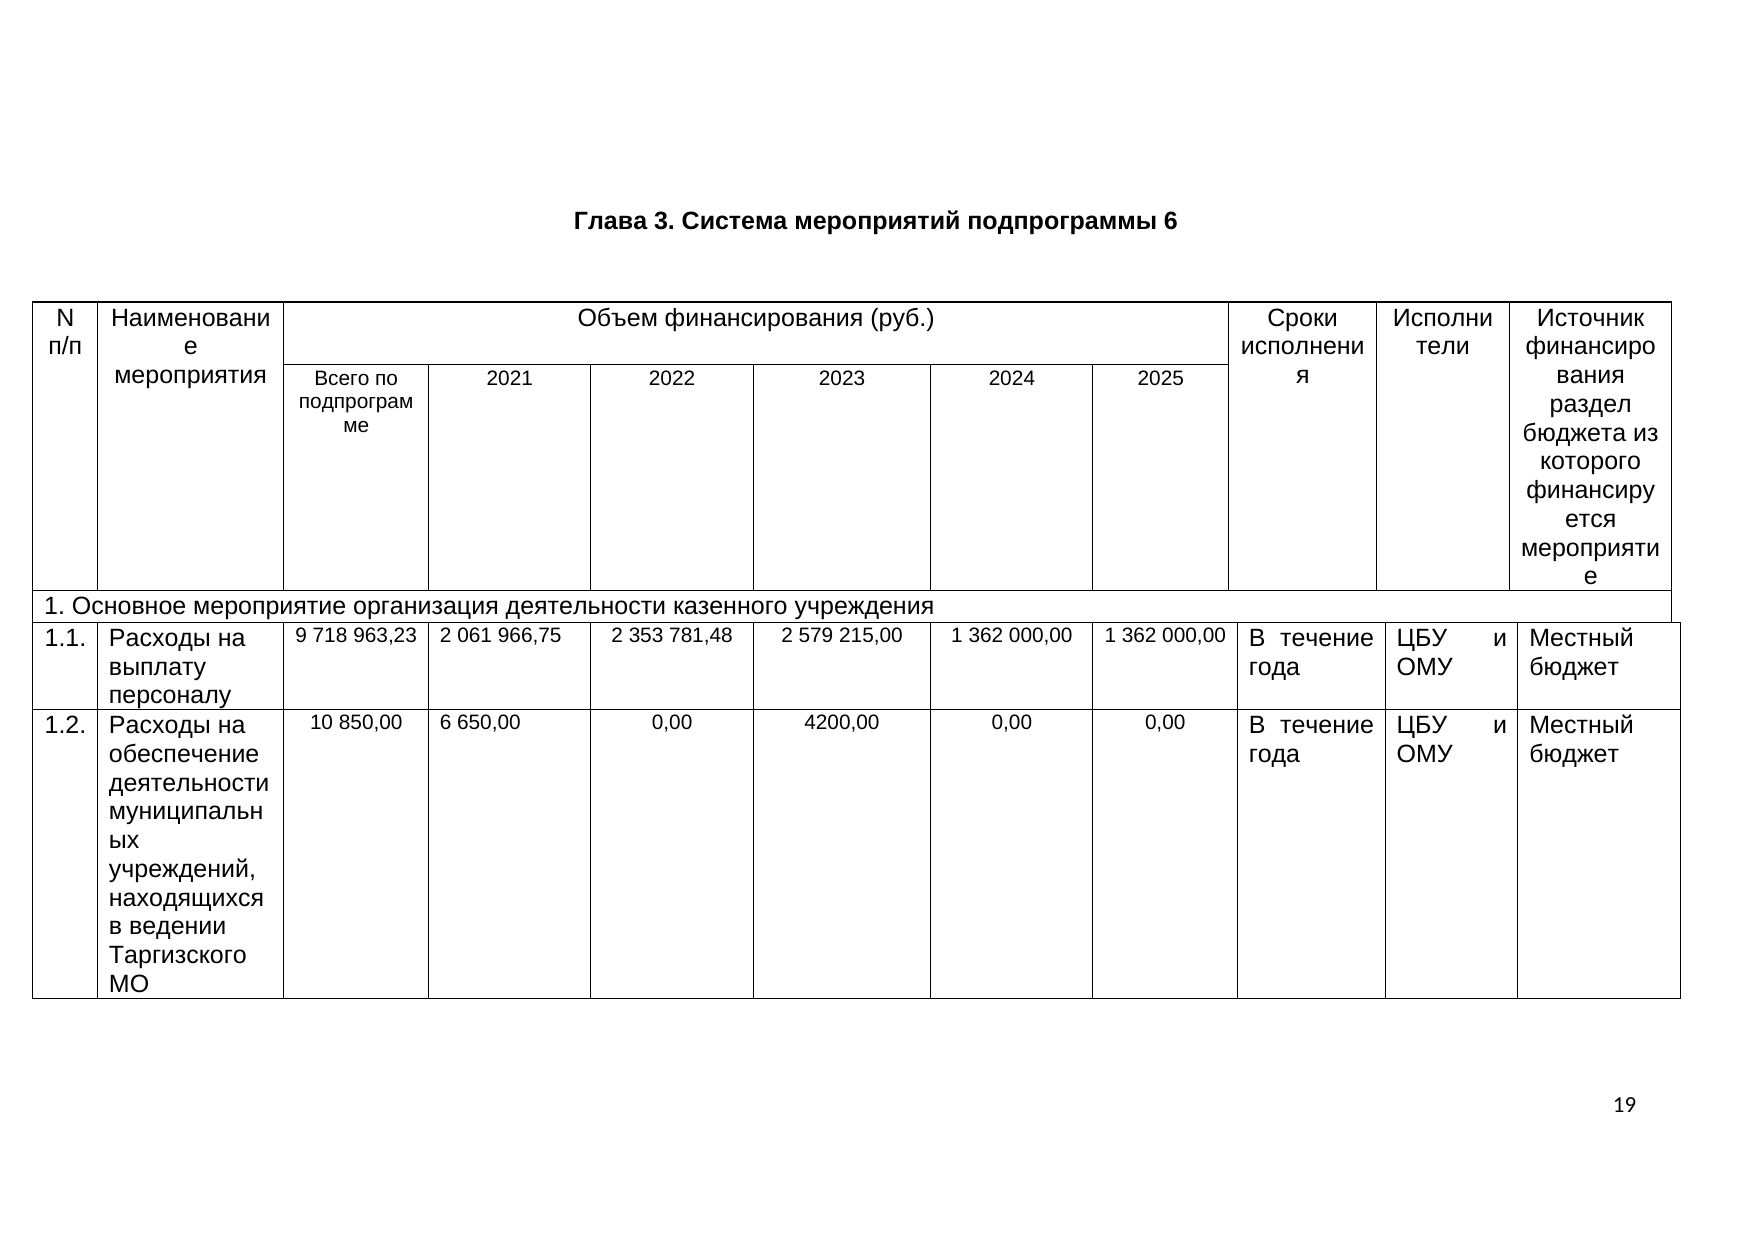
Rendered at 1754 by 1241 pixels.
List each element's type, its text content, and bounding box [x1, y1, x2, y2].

table_cell 10 850,00 [284, 710, 428, 998]
table_header N п/п [33, 303, 97, 590]
table_cell Расходы на обеспечение деятельности муниципальных учреждений, находящихся в ведении Таргизского МО [98, 710, 283, 998]
table_header Наименование мероприятия [98, 303, 283, 590]
table_cell 6 650,00 [429, 710, 590, 998]
table_cell 1.1. [33, 623, 97, 709]
table_cell 0,00 [931, 710, 1092, 998]
table_cell ЦБУ и ОМУ [1386, 623, 1517, 709]
table_cell 1 362 000,00 [1093, 623, 1237, 709]
table_header Сроки исполнения [1229, 303, 1376, 590]
table_cell Местный бюджет [1518, 710, 1680, 998]
table_cell ЦБУ и ОМУ [1386, 710, 1517, 998]
table_cell 1. Основное мероприятие организация деятельности казенного учреждения [33, 591, 1671, 622]
table_cell 1.2. [33, 710, 97, 998]
table_cell В течение года [1238, 623, 1385, 709]
table_cell Расходы на выплату персоналу [98, 623, 283, 709]
table_header Объем финансирования (руб.) [284, 303, 1228, 364]
table_cell 2021 [429, 365, 590, 590]
table_header Источник финансирования раздел бюджета из которого финансируется мероприятие [1510, 303, 1671, 590]
table_cell 2024 [931, 365, 1092, 590]
table_header Исполнители [1377, 303, 1509, 590]
table_cell 1 362 000,00 [931, 623, 1092, 709]
table_cell 2022 [591, 365, 753, 590]
table_cell 2025 [1093, 365, 1228, 590]
text Глава 3. Система мероприятий подпрограммы 6 [118, 206, 1634, 235]
table_cell Всего по подпрограмме [284, 365, 428, 590]
table_cell 0,00 [1093, 710, 1237, 998]
table_cell В течение года [1238, 710, 1385, 998]
table_cell 2023 [754, 365, 930, 590]
table_cell 9 718 963,23 [284, 623, 428, 709]
table_cell 2 353 781,48 [591, 623, 753, 709]
table_cell 2 579 215,00 [754, 623, 930, 709]
table_cell Местный бюджет [1518, 623, 1680, 709]
table_cell 0,00 [591, 710, 753, 998]
table_cell 2 061 966,75 [429, 623, 590, 709]
table_cell 4200,00 [754, 710, 930, 998]
